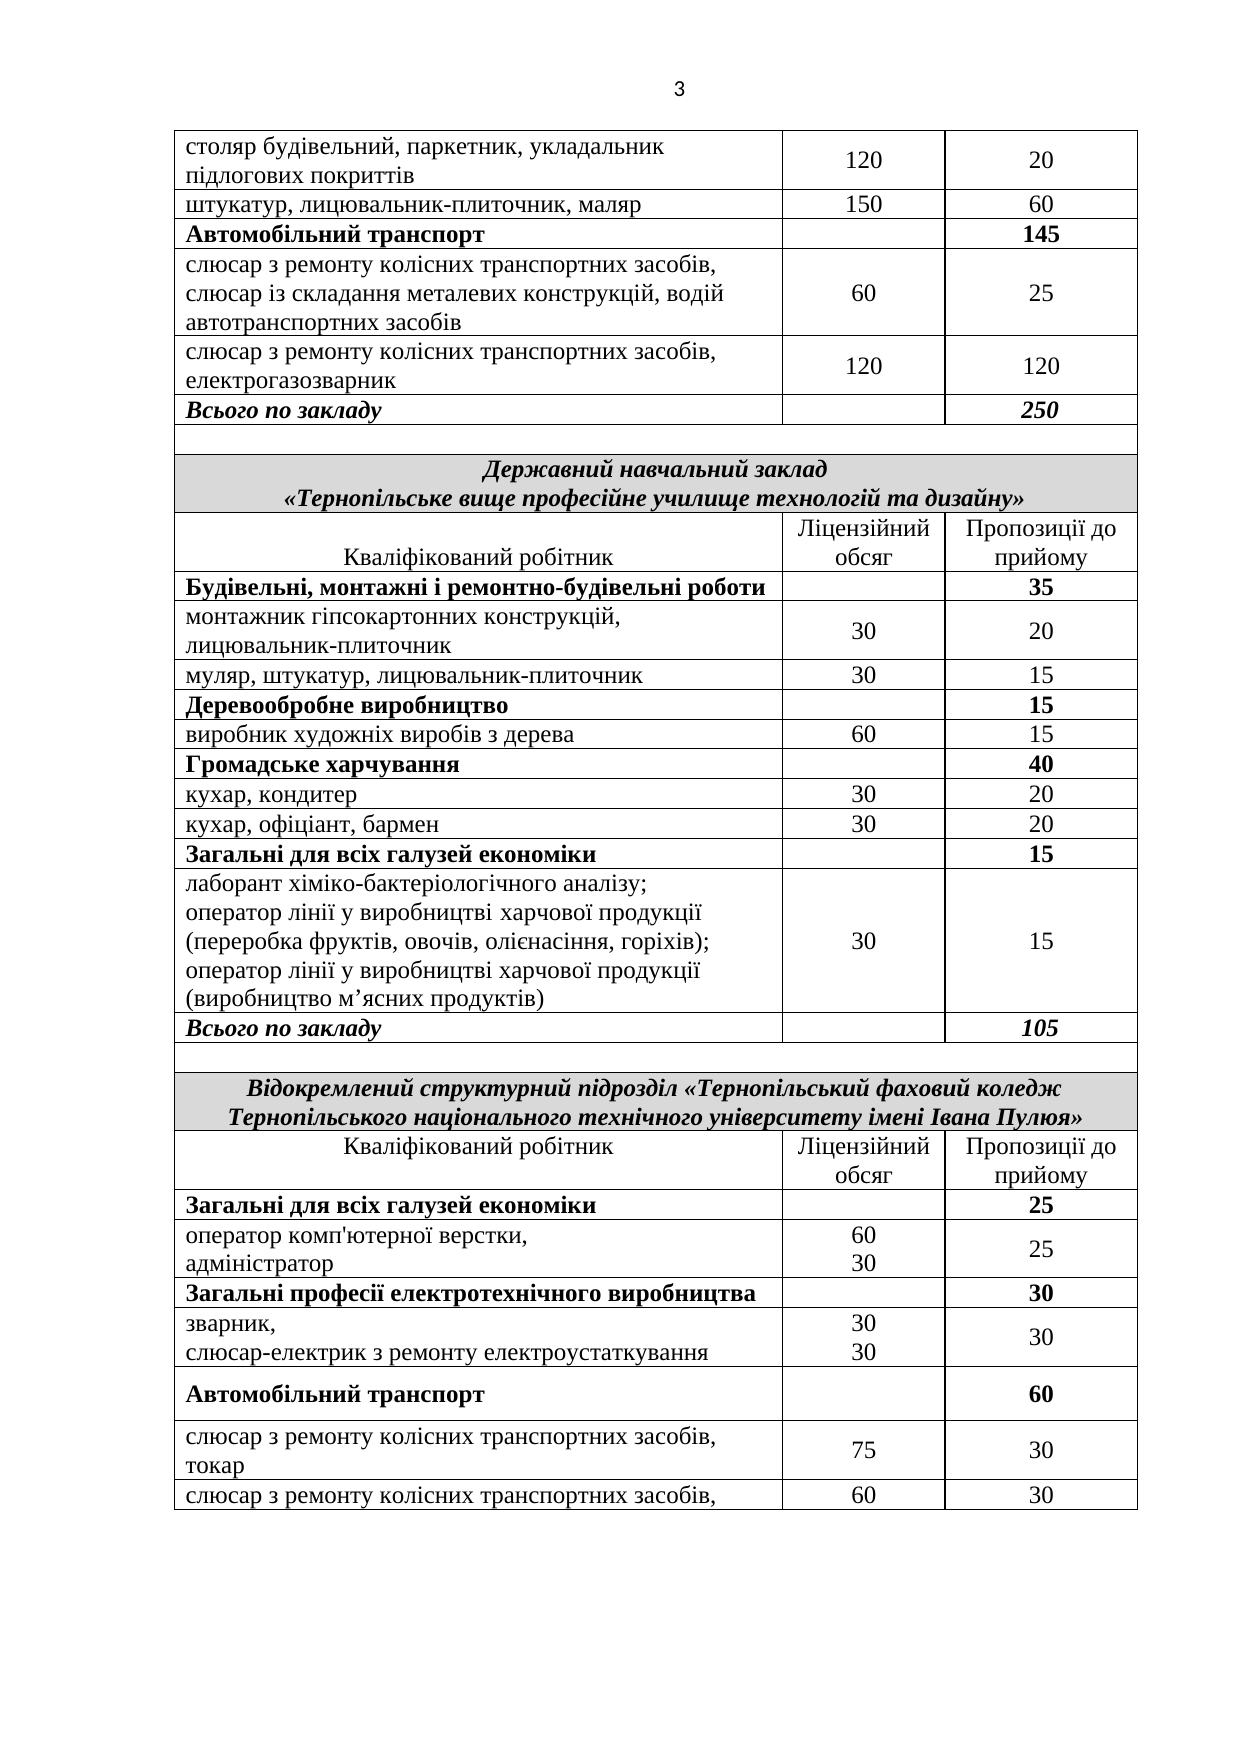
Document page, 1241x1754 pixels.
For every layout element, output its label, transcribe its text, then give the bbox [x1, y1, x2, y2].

table_cell 15 [946, 690, 1137, 718]
table_cell [783, 749, 944, 778]
table_cell кухар, кондитер [175, 779, 782, 808]
table_cell [783, 572, 944, 600]
table_cell 60 [783, 1480, 944, 1508]
table_cell Пропозиції до прийому [946, 1131, 1137, 1189]
table_cell 20 [946, 131, 1137, 188]
table_cell 15 [946, 869, 1137, 1012]
table_cell 15 [946, 720, 1137, 748]
table_cell 120 [783, 131, 944, 188]
table_cell слюсар з ремонту колісних транспортних засобів, слюсар із складання металевих конструкцій, водій автотранспортних засобів [175, 249, 782, 335]
table_cell оператор комп'ютерної верстки, адміністратор [175, 1220, 782, 1277]
table_cell 15 [946, 839, 1137, 867]
table_cell 30 [783, 660, 944, 689]
table_cell 20 [946, 779, 1137, 808]
table_cell [783, 690, 944, 718]
table_cell столяр будівельний, паркетник, укладальник підлогових покриттів [175, 131, 782, 188]
table_cell [783, 395, 944, 424]
table_cell Громадське харчування [175, 749, 782, 778]
table_cell Загальні для всіх галузей економіки [175, 839, 782, 867]
table_cell Ліцензійний обсяг [783, 513, 944, 571]
table_cell Всього по закладу [175, 395, 782, 424]
table_cell [783, 839, 944, 867]
table_cell Автомобільний транспорт [175, 219, 782, 248]
table_cell Кваліфікований робітник [175, 1131, 782, 1189]
table_cell [783, 1367, 944, 1420]
table_cell кухар, офіціант, бармен [175, 809, 782, 838]
table_cell 145 [946, 219, 1137, 248]
table_cell лаборант хіміко-бактеріологічного аналізу; оператор лінії у виробництві харчової продукції (переробка фруктів, овочів, олієнасіння, горіхів); оператор лінії у виробництві харчової продукції (виробництво м’ясних продуктів) [175, 869, 782, 1012]
table_cell 30 [946, 1308, 1137, 1366]
table_cell 25 [946, 249, 1137, 335]
table_cell [783, 1190, 944, 1219]
table_cell 120 [946, 336, 1137, 394]
table_cell 30 [946, 1421, 1137, 1479]
table_cell [783, 219, 944, 248]
table_cell 25 [946, 1190, 1137, 1219]
table_cell 250 [946, 395, 1137, 424]
table_cell 35 [946, 572, 1137, 600]
table_cell 20 [946, 601, 1137, 659]
table_cell 40 [946, 749, 1137, 778]
table_cell виробник художніх виробів з дерева [175, 720, 782, 748]
table_cell Кваліфікований робітник [175, 513, 782, 571]
table_cell 20 [946, 809, 1137, 838]
table_cell штукатур, лицювальник-плиточник, маляр [175, 190, 782, 218]
table_cell [175, 1043, 1137, 1072]
table_cell 120 [783, 336, 944, 394]
table_cell 150 [783, 190, 944, 218]
table_cell Загальні для всіх галузей економіки [175, 1190, 782, 1219]
table_cell 60 [783, 249, 944, 335]
table_cell зварник, слюсар-електрик з ремонту електроустаткування [175, 1308, 782, 1366]
table_cell 60 [783, 720, 944, 748]
table_cell слюсар з ремонту колісних транспортних засобів, токар [175, 1421, 782, 1479]
table_cell Будівельні, монтажні і ремонтно-будівельні роботи [175, 572, 782, 600]
table_cell 30 [783, 779, 944, 808]
table_cell 30 [783, 601, 944, 659]
table_cell 30 [946, 1278, 1137, 1307]
table_cell 30 30 [783, 1308, 944, 1366]
table_cell [783, 1278, 944, 1307]
table_cell 60 30 [783, 1220, 944, 1277]
table_cell 60 [946, 190, 1137, 218]
table_cell 30 [783, 869, 944, 1012]
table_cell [175, 1480, 782, 1508]
table_cell [175, 425, 1137, 453]
table_cell Деревообробне виробництво [175, 690, 782, 718]
table_cell Ліцензійний обсяг [783, 1131, 944, 1189]
table_cell 15 [946, 660, 1137, 689]
table_cell Всього по закладу [175, 1013, 782, 1042]
table_cell [783, 1013, 944, 1042]
table_cell Державний навчальний заклад «Тернопільське вище професійне училище технологій та дизайну» [175, 455, 1137, 512]
table_cell 30 [946, 1480, 1137, 1508]
table_cell муляр, штукатур, лицювальник-плиточник [175, 660, 782, 689]
table_cell 25 [946, 1220, 1137, 1277]
table_cell Пропозиції до прийому [946, 513, 1137, 571]
table_cell Відокремлений структурний підрозділ «Тернопільський фаховий коледж Тернопільського національного технічного університету імені Івана Пулюя» [175, 1073, 1137, 1130]
table_cell слюсар з ремонту колісних транспортних засобів, електрогазозварник [175, 336, 782, 394]
table_cell монтажник гіпсокартонних конструкцій, лицювальник-плиточник [175, 601, 782, 659]
table_cell 105 [946, 1013, 1137, 1042]
table_cell 60 [946, 1367, 1137, 1420]
table_cell Загальні професії електротехнічного виробництва [175, 1278, 782, 1307]
table_cell Автомобільний транспорт [175, 1367, 782, 1420]
table_cell 75 [783, 1421, 944, 1479]
table_cell 30 [783, 809, 944, 838]
